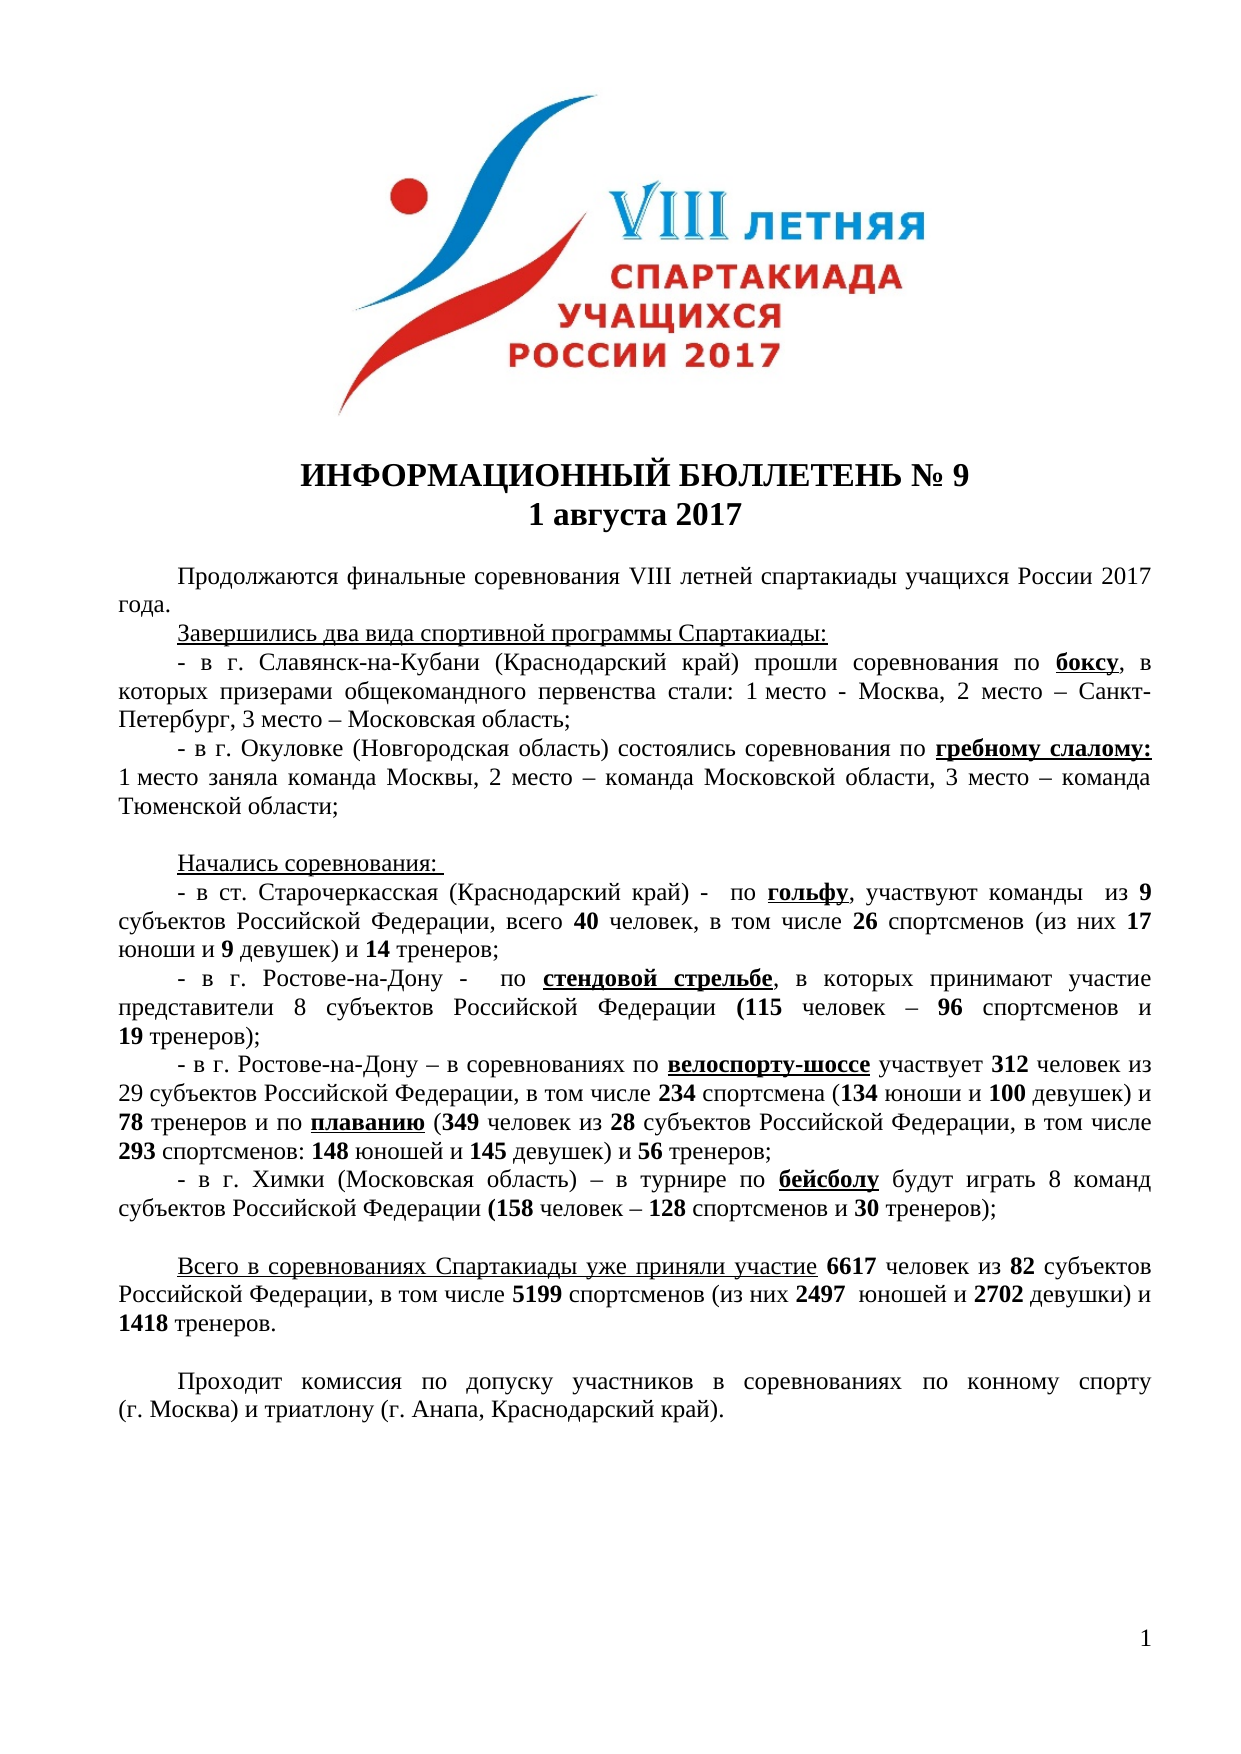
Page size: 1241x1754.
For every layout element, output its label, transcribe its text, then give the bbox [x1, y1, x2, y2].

text Продолжаются финальные соревнования VIII летней спартакиады учащихся России 2017 года. [118, 561, 1152, 618]
text 1 августа 2017 [118, 494, 1152, 532]
text Проходит комиссия по допуску участников в соревнованиях по конному спорту (г. Москва) и триатлону (г. Анапа, Краснодарский край). [118, 1366, 1152, 1423]
text - в г. Окуловке (Новгородская область) состоялись соревнования по гребному слалому: 1 место заняла команда Москвы, 2 место – команда Московской области, 3 место – команда Тюменской области; [118, 733, 1152, 819]
text - в г. Ростове-на-Дону - по стендовой стрельбе, в которых принимают участие представители 8 субъектов Российской Федерации (115 человек – 96 спортсменов и 19 тренеров); [118, 963, 1152, 1049]
text - в г. Ростове-на-Дону – в соревнованиях по велоспорту-шоссе участвует 312 человек из 29 субъектов Российской Федерации, в том числе 234 спортсмена (134 юноши и 100 девушек) и 78 тренеров и по плаванию (349 человек из 28 субъектов Российской Федерации, в том числе 293 спортсменов: 148 юношей и 145 девушек) и 56 тренеров; [118, 1049, 1152, 1164]
text Начались соревнования: [118, 848, 1152, 877]
text Завершились два вида спортивной программы Спартакиады: [118, 618, 1152, 647]
text ИНФОРМАЦИОННЫЙ БЮЛЛЕТЕНЬ № 9 [118, 455, 1152, 494]
text - в ст. Старочеркасская (Краснодарский край) - по гольфу, участвуют команды из 9 субъектов Российской Федерации, всего 40 человек, в том числе 26 спортсменов (из них 17 юноши и 9 девушек) и 14 тренеров; [118, 877, 1152, 963]
text - в г. Славянск-на-Кубани (Краснодарский край) прошли соревнования по боксу, в которых призерами общекомандного первенства стали: 1 место - Москва, 2 место – Санкт-Петербург, 3 место – Московская область; [118, 647, 1152, 733]
picture [333, 87, 937, 417]
text Всего в соревнованиях Спартакиады уже приняли участие 6617 человек из 82 субъектов Российской Федерации, в том числе 5199 спортсменов (из них 2497 юношей и 2702 девушки) и 1418 тренеров. [118, 1251, 1152, 1337]
text - в г. Химки (Московская область) – в турнире по бейсболу будут играть 8 команд субъектов Российской Федерации (158 человек – 128 спортсменов и 30 тренеров); [118, 1164, 1152, 1222]
